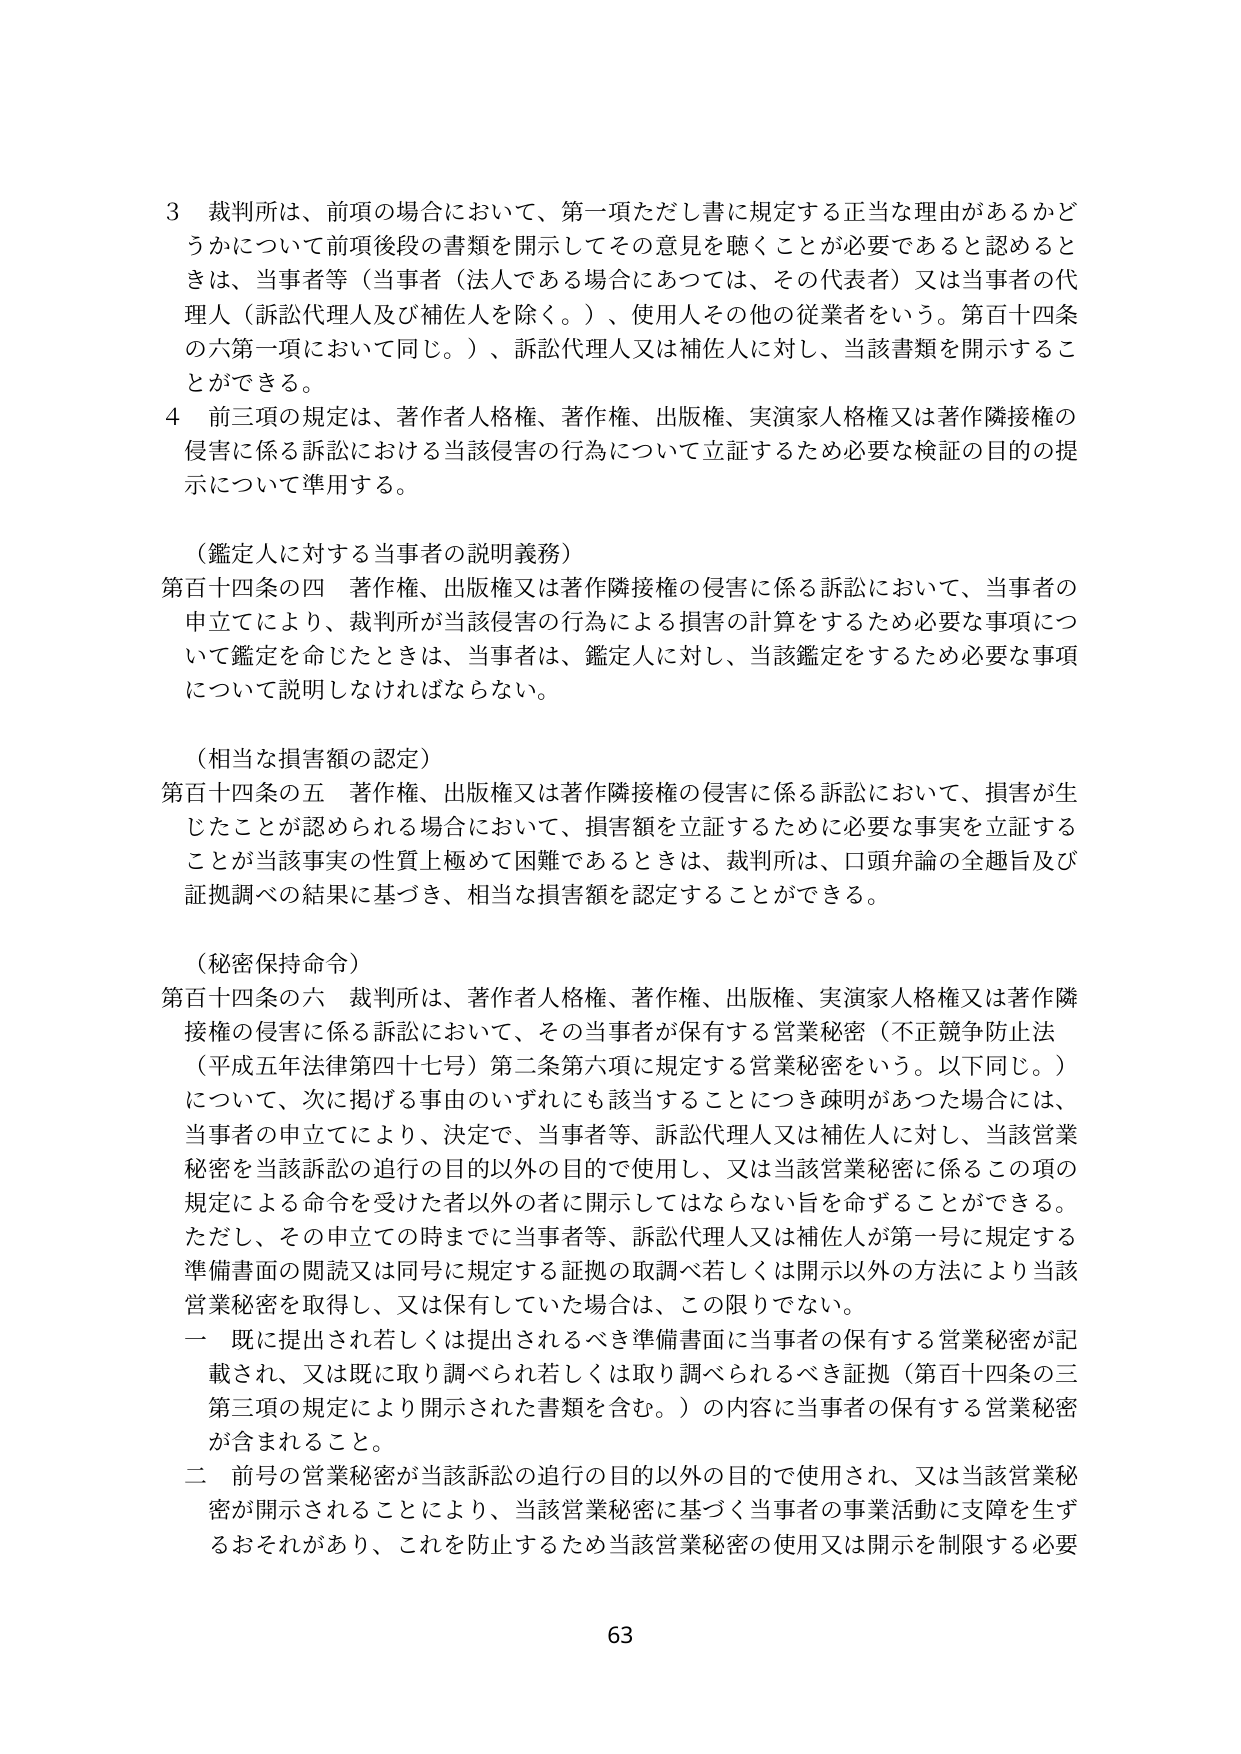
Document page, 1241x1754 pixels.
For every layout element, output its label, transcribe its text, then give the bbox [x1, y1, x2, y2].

text （鑑定人に対する当事者の説明義務） [184, 535, 1079, 569]
text 第百十四条の五 著作権、出版権又は著作隣接権の侵害に係る訴訟において、損害が生じたことが認められる場合において、損害額を立証するために必要な事実を立証することが当該事実の性質上極めて困難であるときは、裁判所は、口頭弁論の全趣旨及び証拠調べの結果に基づき、相当な損害額を認定することができる。 [161, 774, 1079, 911]
text 第百十四条の四 著作権、出版権又は著作隣接権の侵害に係る訴訟において、当事者の申立てにより、裁判所が当該侵害の行為による損害の計算をするため必要な事項について鑑定を命じたときは、当事者は、鑑定人に対し、当該鑑定をするため必要な事項について説明しなければならない。 [161, 569, 1079, 706]
text 第百十四条の六 裁判所は、著作者人格権、著作権、出版権、実演家人格権又は著作隣接権の侵害に係る訴訟において、その当事者が保有する営業秘密（不正競争防止法（平成五年法律第四十七号）第二条第六項に規定する営業秘密をいう。以下同じ。）について、次に掲げる事由のいずれにも該当することにつき疎明があつた場合には、当事者の申立てにより、決定で、当事者等、訴訟代理人又は補佐人に対し、当該営業秘密を当該訴訟の追行の目的以外の目的で使用し、又は当該営業秘密に係るこの項の規定による命令を受けた者以外の者に開示してはならない旨を命ずることができる。ただし、その申立ての時までに当事者等、訴訟代理人又は補佐人が第一号に規定する準備書面の閲読又は同号に規定する証拠の取調べ若しくは開示以外の方法により当該営業秘密を取得し、又は保有していた場合は、この限りでない。 [161, 979, 1079, 1321]
text （秘密保持命令） [184, 945, 1079, 979]
text ３ 裁判所は、前項の場合において、第一項ただし書に規定する正当な理由があるかどうかについて前項後段の書類を開示してその意見を聴くことが必要であると認めるときは、当事者等（当事者（法人である場合にあつては、その代表者）又は当事者の代理人（訴訟代理人及び補佐人を除く。）、使用人その他の従業者をいう。第百十四条の六第一項において同じ。）、訴訟代理人又は補佐人に対し、当該書類を開示することができる。 [161, 194, 1079, 399]
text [184, 1458, 1079, 1560]
text （相当な損害額の認定） [184, 740, 1079, 774]
text 一 既に提出され若しくは提出されるべき準備書面に当事者の保有する営業秘密が記載され、又は既に取り調べられ若しくは取り調べられるべき証拠（第百十四条の三第三項の規定により開示された書類を含む。）の内容に当事者の保有する営業秘密が含まれること。 [184, 1321, 1079, 1458]
text ４ 前三項の規定は、著作者人格権、著作権、出版権、実演家人格権又は著作隣接権の侵害に係る訴訟における当該侵害の行為について立証するため必要な検証の目的の提示について準用する。 [161, 399, 1079, 501]
